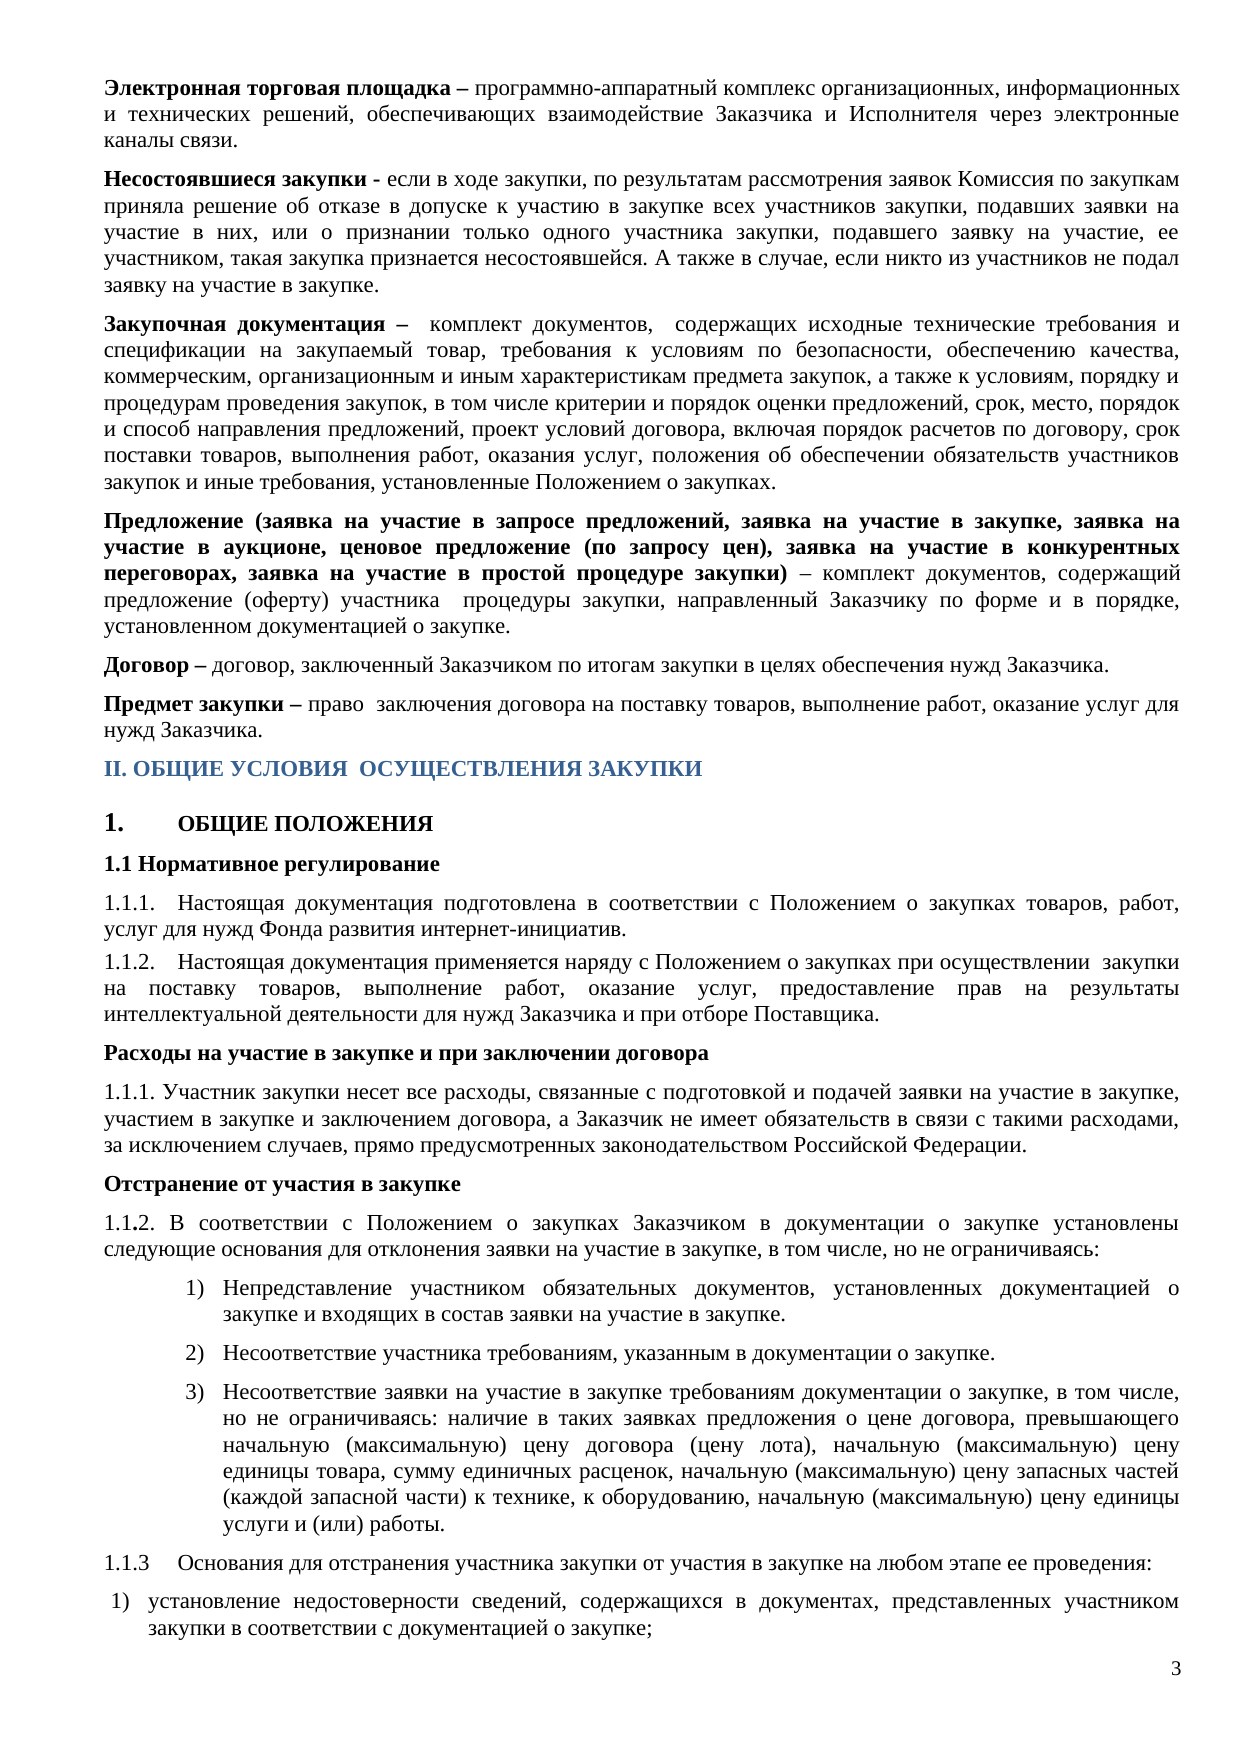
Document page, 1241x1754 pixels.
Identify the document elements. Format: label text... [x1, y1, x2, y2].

list Непредставление участником обязательных документов, установленных документацией о закупке и входящих в состав заявки на участие в закупке. [185, 1274, 1181, 1327]
text Закупочная документация – комплект документов, содержащих исходные технические требования и спецификации на закупаемый товар, требования к условиям по безопасности, обеспечению качества, коммерческим, организационным и иным характеристикам предмета закупок, а также к условиям, порядку и процедурам проведения закупок, в том числе критерии и порядок оценки предложений, срок, место, порядок и способ направления предложений, проект условий договора, включая порядок расчетов по договору, срок поставки товаров, выполнения работ, оказания услуг, положения об обеспечении обязательств участников закупок и иные требования, установленные Положением о закупках. [103, 310, 1181, 494]
list ОБЩИЕ ПОЛОЖЕНИЯ [103, 806, 1181, 837]
list Основания для отстранения участника закупки от участия в закупке на любом этапе ее проведения: [103, 1548, 1181, 1575]
text 1.1.2. В соответствии с Положением о закупках Заказчиком в документации о закупке установлены следующие основания для отклонения заявки на участие в закупке, в том числе, но не ограничиваясь: [103, 1209, 1181, 1261]
text II. ОБЩИЕ УСЛОВИЯ ОСУЩЕСТВЛЕНИЯ ЗАКУПКИ [103, 755, 1181, 781]
list установление недостоверности сведений, содержащихся в документах, представленных участником закупки в соответствии с документацией о закупке; [110, 1587, 1181, 1640]
text 1.1.1. Участник закупки несет все расходы, связанные с подготовкой и подачей заявки на участие в закупке, участием в закупке и заключением договора, а Заказчик не имеет обязательств в связи с такими расходами, за исключением случаев, прямо предусмотренных законодательством Российской Федерации. [103, 1078, 1181, 1157]
text Договор – договор, заключенный Заказчиком по итогам закупки в целях обеспечения нужд Заказчика. [103, 651, 1181, 677]
text Предложение (заявка на участие в запросе предложений, заявка на участие в закупке, заявка на участие в аукционе, ценовое предложение (по запросу цен), заявка на участие в конкурентных переговорах, заявка на участие в простой процедуре закупки) – комплект документов, содержащий предложение (оферту) участника процедуры закупки, направленный Заказчику по форме и в порядке, установленном документацией о закупке. [103, 507, 1181, 638]
list Несоответствие участника требованиям, указанным в документации о закупке. [185, 1339, 1181, 1365]
text Предмет закупки – право заключения договора на поставку товаров, выполнение работ, оказание услуг для нужд Заказчика. [103, 690, 1181, 742]
list Настоящая документация подготовлена в соответствии с Положением о закупках товаров, работ, услуг для нужд Фонда развития интернет-инициатив. [103, 889, 1181, 942]
text Несостоявшиеся закупки - если в ходе закупки, по результатам рассмотрения заявок Комиссия по закупкам приняла решение об отказе в допуске к участию в закупке всех участников закупки, подавших заявки на участие в них, или о признании только одного участника закупки, подавшего заявку на участие, ее участником, такая закупка признается несостоявшейся. А также в случае, если никто из участников не подал заявку на участие в закупке. [103, 165, 1181, 297]
list Несоответствие заявки на участие в закупке требованиям документации о закупке, в том числе, но не ограничиваясь: наличие в таких заявках предложения о цене договора, превышающего начальную (максимальную) цену договора (цену лота), начальную (максимальную) цену единицы товара, сумму единичных расценок, начальную (максимальную) цену запасных частей (каждой запасной части) к технике, к оборудованию, начальную (максимальную) цену единицы услуги и (или) работы. [185, 1378, 1181, 1536]
text Отстранение от участия в закупке [103, 1170, 1181, 1196]
text Расходы на участие в закупке и при заключении договора [103, 1039, 1181, 1066]
text 1.1 Нормативное регулирование [103, 850, 1181, 876]
text Электронная торговая площадка – программно-аппаратный комплекс организационных, информационных и технических решений, обеспечивающих взаимодействие Заказчика и Исполнителя через электронные каналы связи. [103, 74, 1181, 153]
list Настоящая документация применяется наряду с Положением о закупках при осуществлении закупки на поставку товаров, выполнение работ, оказание услуг, предоставление прав на результаты интеллектуальной деятельности для нужд Заказчика и при отборе Поставщика. [103, 948, 1181, 1027]
